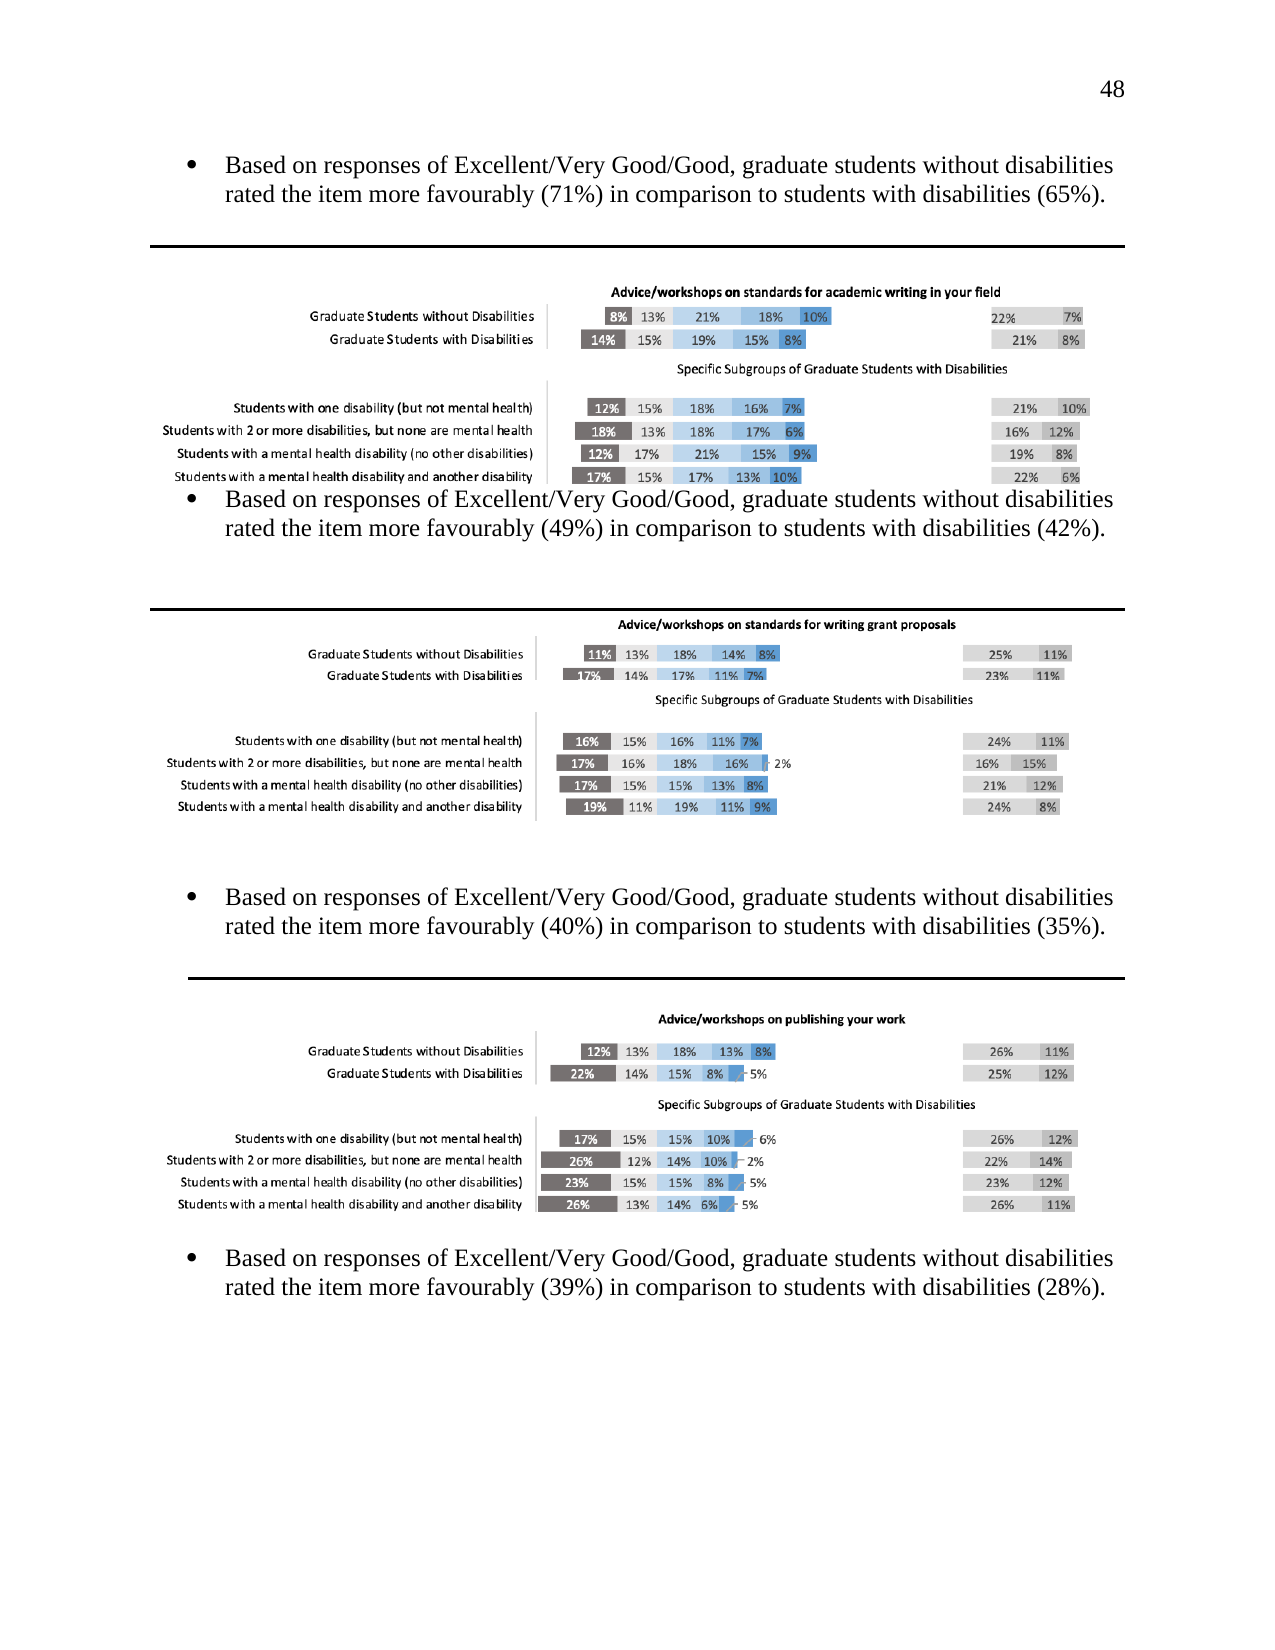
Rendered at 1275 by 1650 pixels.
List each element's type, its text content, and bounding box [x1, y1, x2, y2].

list Based on responses of Excellent/Very Good/Good, graduate students without disabilities rated the item more favourably (40%) in comparison to students with disabilities (35%). [187, 882, 1125, 940]
picture [150, 278, 1121, 484]
list Based on responses of Excellent/Very Good/Good, graduate students without disabilities rated the item more favourably (49%) in comparison to students with disabilities (42%). [187, 484, 1125, 542]
list Based on responses of Excellent/Very Good/Good, graduate students without disabilities rated the item more favourably (71%) in comparison to students with disabilities (65%). [187, 150, 1125, 208]
list Based on responses of Excellent/Very Good/Good, graduate students without disabilities rated the item more favourably (39%) in comparison to students with disabilities (28%). [187, 1243, 1125, 1301]
picture [150, 1008, 1119, 1212]
picture [150, 611, 1119, 821]
